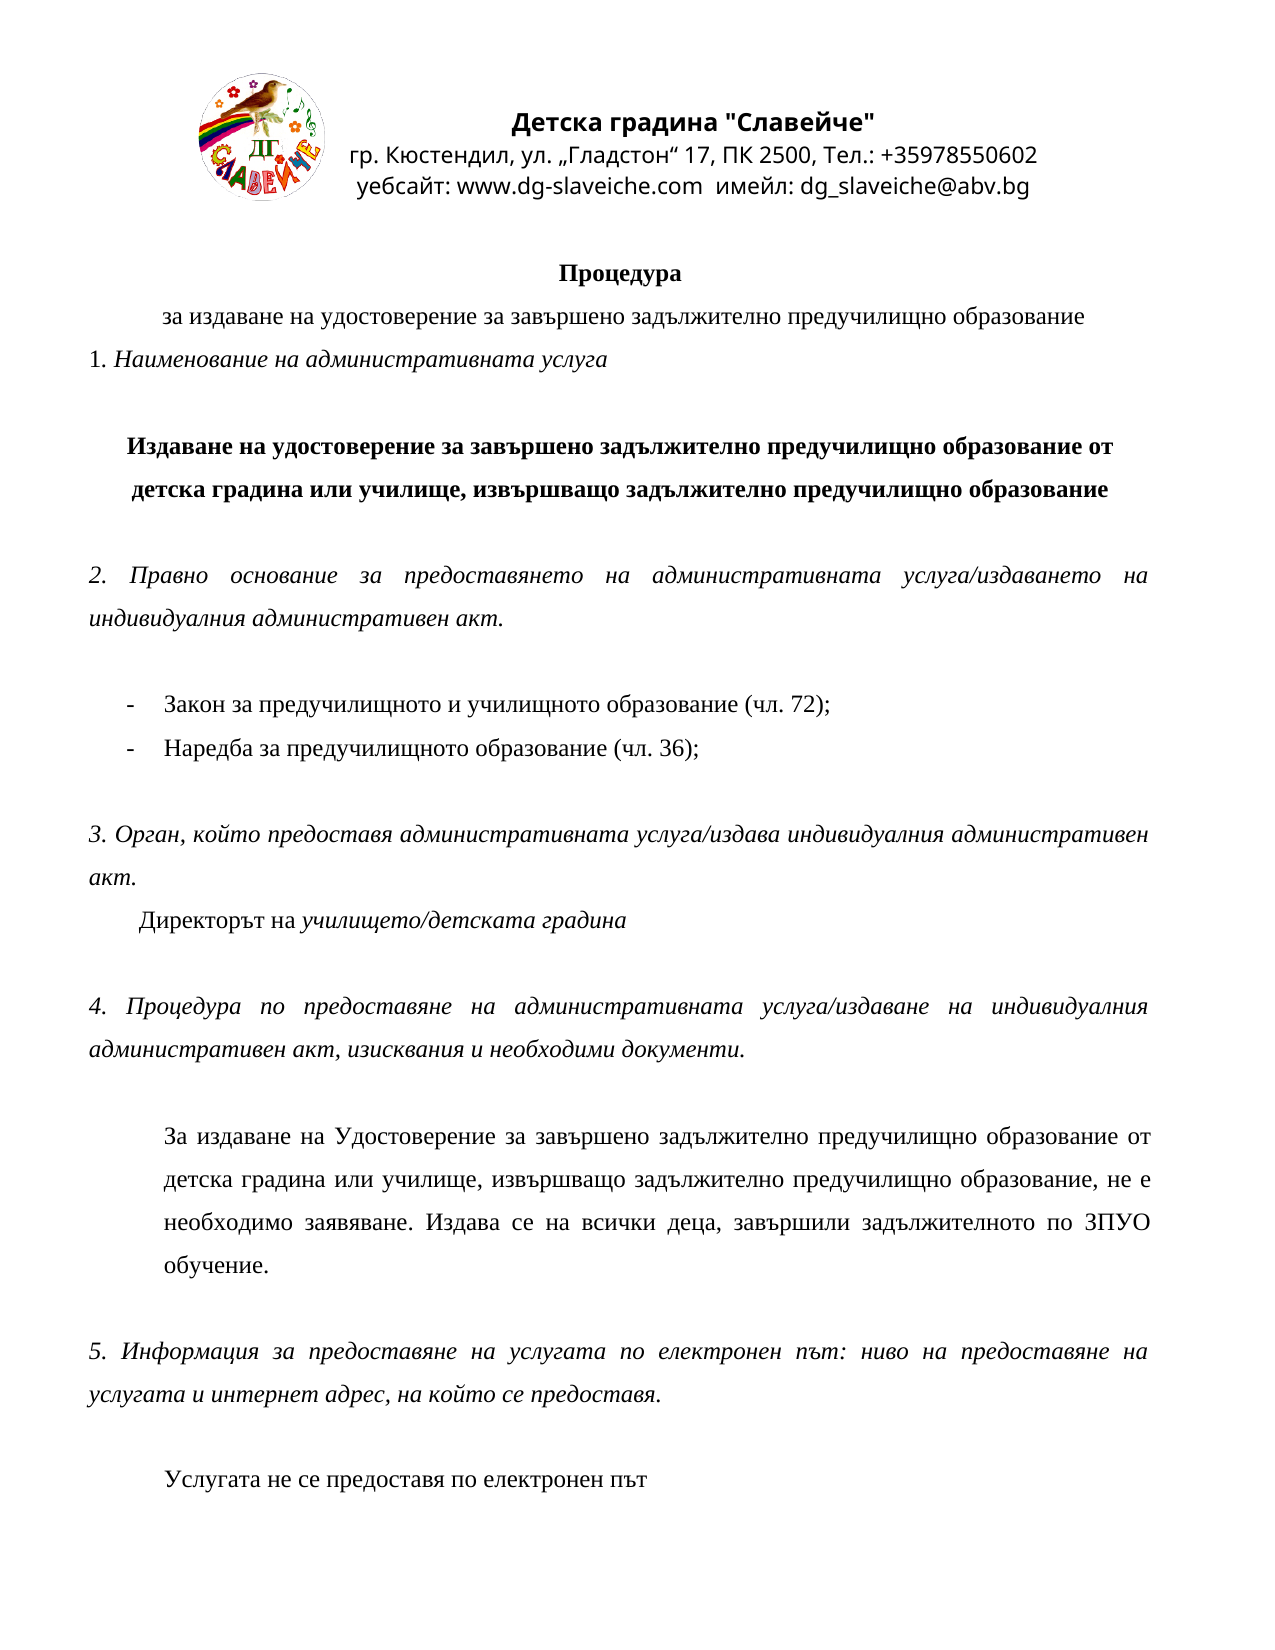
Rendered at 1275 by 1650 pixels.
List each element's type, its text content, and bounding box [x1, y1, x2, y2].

text 1. Наименование на административната услуга [89, 344, 1152, 373]
text 3. Орган, който предоставя административната услуга/издава индивидуалния административен акт. Директорът на училището/детската градина [89, 819, 1152, 934]
text Процедура [89, 258, 1152, 287]
text 4. Процедура по предоставяне на административната услуга/издаване на индивидуалния административен акт, изисквания и необходими документи. [89, 991, 1152, 1063]
text 2. Правно основание за предоставянето на административната услуга/издаването на индивидуалния административен акт. [89, 560, 1152, 632]
text 5. Информация за предоставяне на услугата по електронен път: ниво на предоставяне на услугата и интернет адрес, на който се предоставя. [89, 1293, 1152, 1450]
text Услугата не се предоставя по електронен път [89, 1464, 1152, 1493]
list Наредба за предучилищното образование (чл. 36); [126, 733, 1152, 761]
text За издаване на Удостоверение за завършено задължително предучилищно образование от детска градина или училище, извършващо задължително предучилищно образование, не е необходимо заявяване. Издава се на всички деца, завършили задължителното по ЗПУО обучение. [164, 1078, 1152, 1279]
text Издаване на удостоверение за завършено задължително предучилищно образование от детска градина или училище, извършващо задължително предучилищно образование [89, 388, 1152, 503]
list Закон за предучилищното и училищното образование (чл. 72); [126, 689, 1152, 718]
picture [198, 73, 325, 201]
text за издаване на удостоверение за завършено задължително предучилищно образование [89, 301, 1152, 330]
